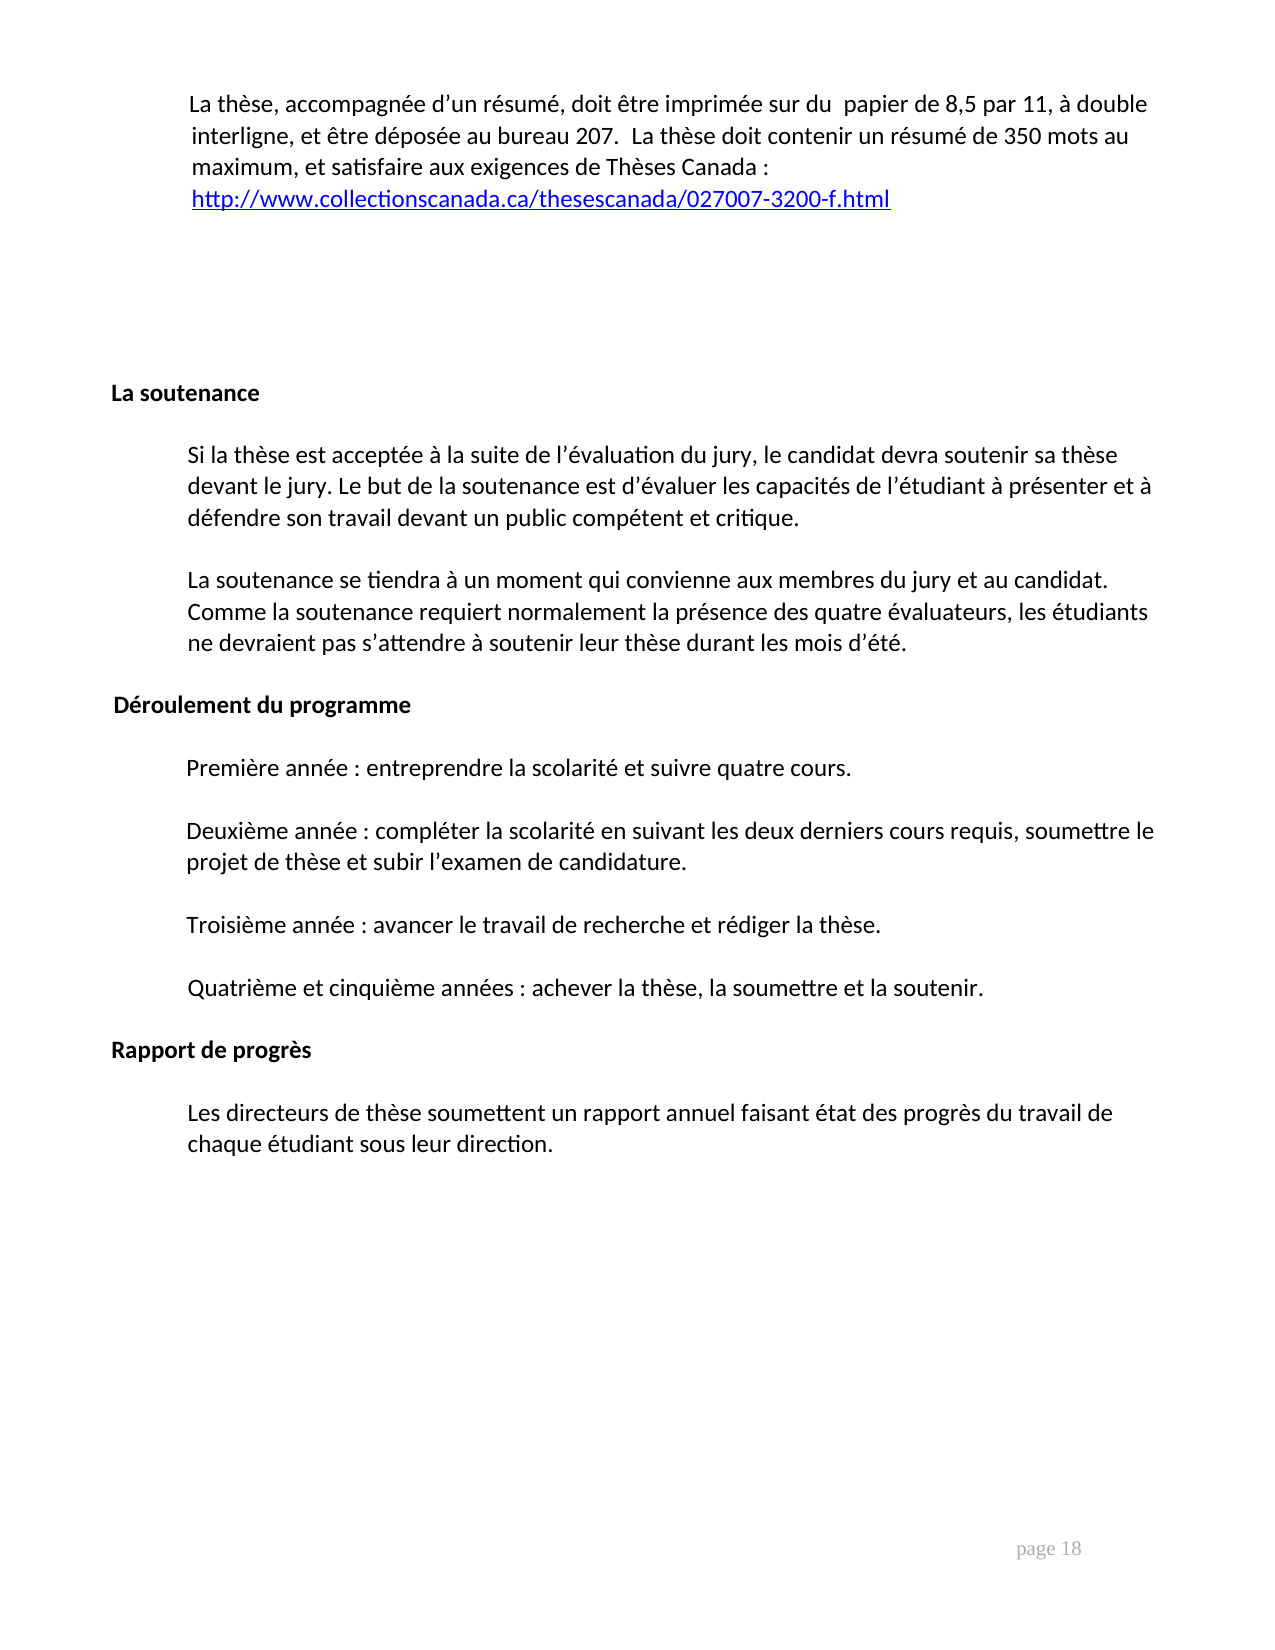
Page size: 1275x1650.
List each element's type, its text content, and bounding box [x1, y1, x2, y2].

text La thèse, accompagnée d’un résumé, doit être imprimée sur du papier de 8,5 par 11, à double interligne, et être déposée au bureau 207. La thèse doit contenir un résumé de 350 mots au maximum, et satisfaire aux exigences de Thèses Canada : http://www.collectionscanada.ca/thesescanada/027007-3200-f.html [189, 89, 1162, 213]
text Quatrième et cinquième années : achever la thèse, la soumettre et la soutenir. [187, 972, 1162, 1002]
text Déroulement du programme [112, 690, 1162, 720]
text Les directeurs de thèse soumettent un rapport annuel faisant état des progrès du travail de chaque étudiant sous leur direction. [187, 1097, 1162, 1158]
text Première année : entreprendre la scolarité et suivre quatre cours. [186, 752, 1162, 783]
text Rapport de progrès [111, 1034, 1162, 1065]
text Deuxième année : compléter la scolarité en suivant les deux derniers cours requis, soumettre le projet de thèse et subir l’examen de candidature. [186, 815, 1162, 877]
text Si la thèse est acceptée à la suite de l’évaluation du jury, le candidat devra soutenir sa thèse devant le jury. Le but de la soutenance est d’évaluer les capacités de l’étudiant à présenter et à défendre son travail devant un public compétent et critique. [187, 439, 1162, 532]
text Troisième année : avancer le travail de recherche et rédiger la thèse. [186, 909, 1162, 940]
text La soutenance [111, 377, 1162, 407]
text La soutenance se tiendra à un moment qui convienne aux membres du jury et au candidat. Comme la soutenance requiert normalement la présence des quatre évaluateurs, les étudiants ne devraient pas s’attendre à soutenir leur thèse durant les mois d’été. [187, 564, 1162, 657]
